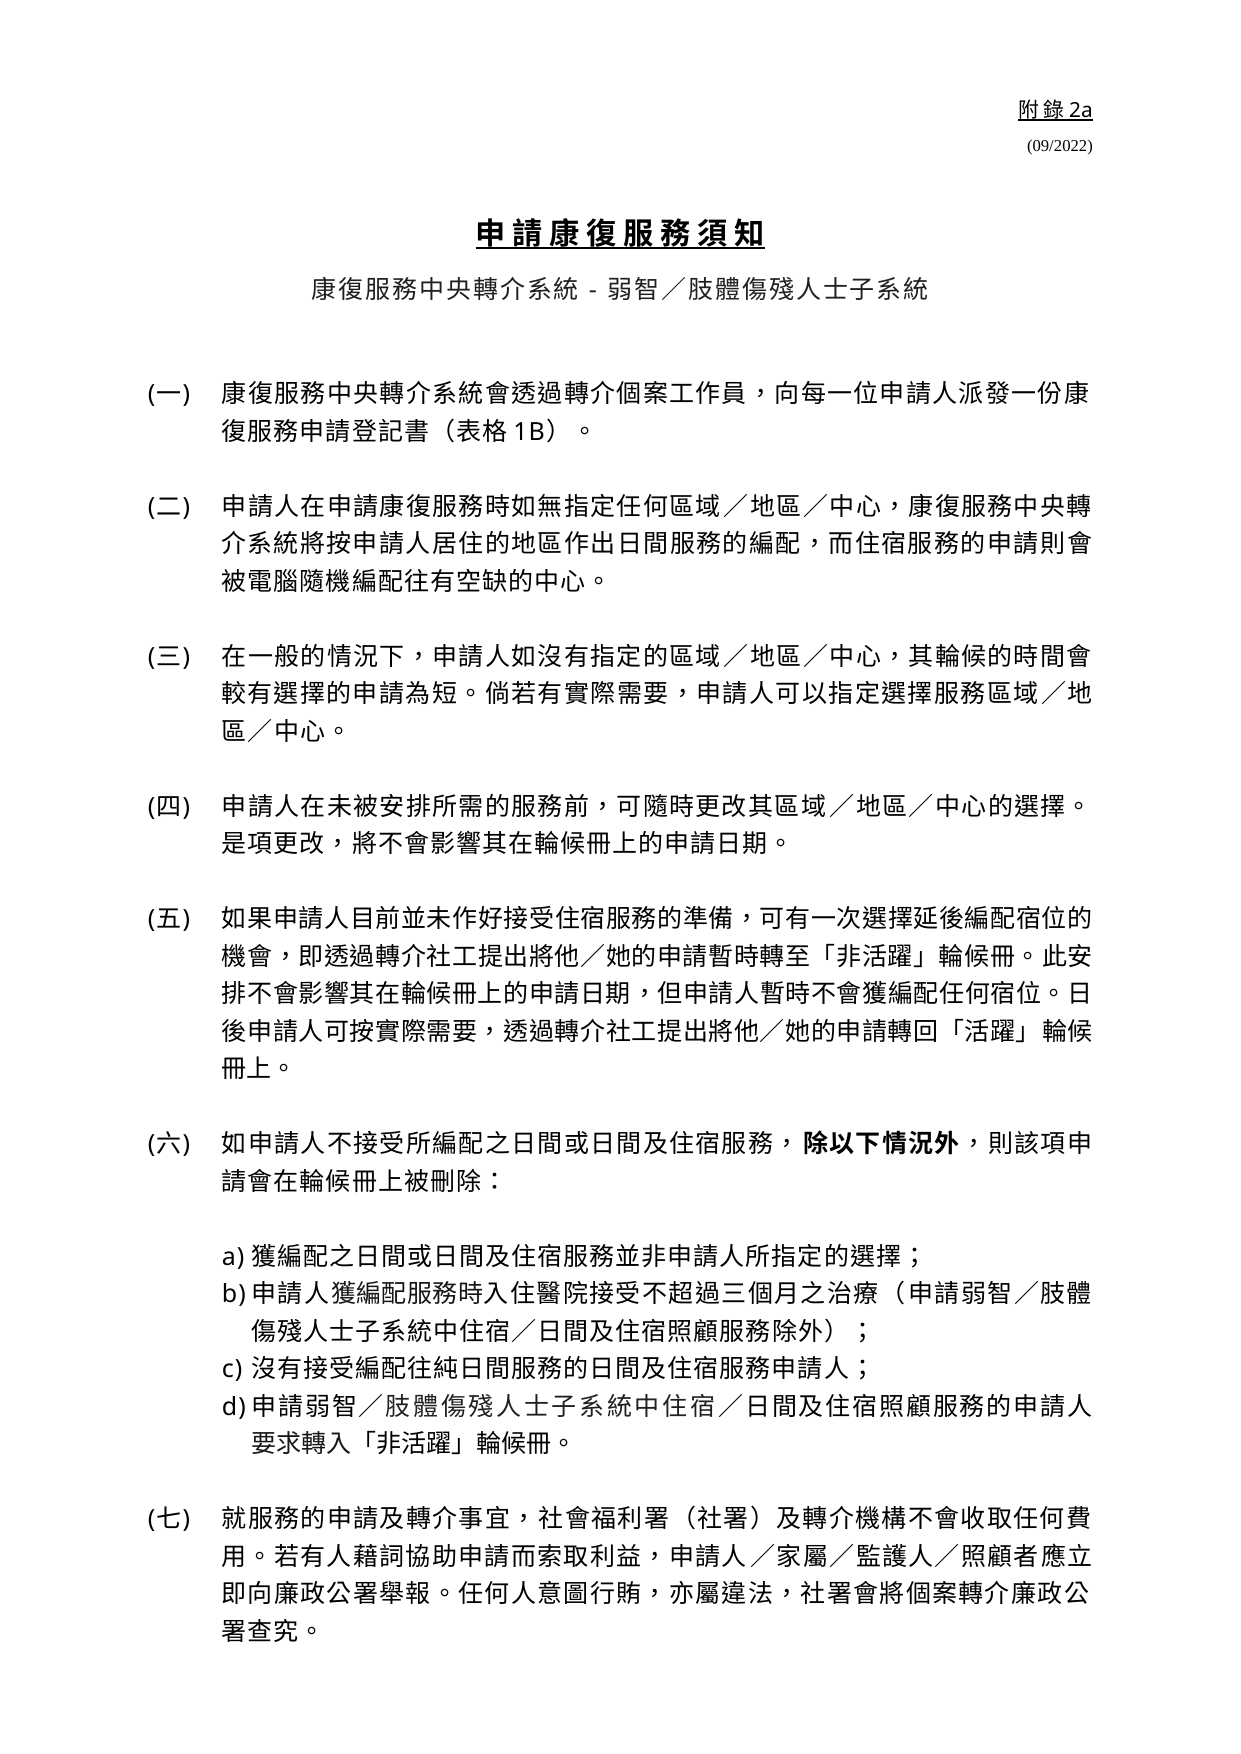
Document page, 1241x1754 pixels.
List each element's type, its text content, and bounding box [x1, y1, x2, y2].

text (三) 在一般的情況下，申請人如沒有指定的區域／地區／中心，其輪候的時間會較有選擇的申請為短。倘若有實際需要，申請人可以指定選擇服務區域／地區／中心。 [148, 635, 1092, 748]
text c) 沒有接受編配往純日間服務的日間及住宿服務申請人； [207, 1348, 1092, 1385]
text (七) 就服務的申請及轉介事宜，社會福利署（社署）及轉介機構不會收取任何費用。若有人藉詞協助申請而索取利益，申請人／家屬／監護人／照顧者應立即向廉政公署舉報。任何人意圖行賄，亦屬違法，社署會將個案轉介廉政公署查究。 [148, 1498, 1092, 1648]
text 附 錄 2a [148, 89, 1092, 127]
text (四) 申請人在未被安排所需的服務前，可隨時更改其區域／地區／中心的選擇。是項更改，將不會影響其在輪候冊上的申請日期。 [148, 785, 1092, 860]
text (二) 申請人在申請康復服務時如無指定任何區域／地區／中心，康復服務中央轉介系統將按申請人居住的地區作出日間服務的編配，而住宿服務的申請則會被電腦隨機編配往有空缺的中心。 [148, 485, 1092, 598]
text (五) 如果申請人目前並未作好接受住宿服務的準備，可有一次選擇延後編配宿位的機會，即透過轉介社工提出將他／她的申請暫時轉至「非活躍」輪候冊。此安排不會影響其在輪候冊上的申請日期，但申請人暫時不會獲編配任何宿位。日後申請人可按實際需要，透過轉介社工提出將他／她的申請轉回「活躍」輪候冊上。 [148, 898, 1092, 1085]
text 康復服務中央轉介系統 - 弱智／肢體傷殘人士子系統 [148, 269, 1092, 306]
text d) 申請弱智／肢體傷殘人士子系統中住宿／日間及住宿照顧服務的申請人要求轉入「非活躍」輪候冊。 [207, 1385, 1092, 1460]
text 申 請 康 復 服 務 須 知 [148, 194, 1092, 269]
text (一) 康復服務中央轉介系統會透過轉介個案工作員，向每一位申請人派發一份康復服務申請登記書（表格1B）。 [148, 373, 1092, 448]
text (六) 如申請人不接受所編配之日間或日間及住宿服務，除以下情況外，則該項申請會在輪候冊上被刪除： [148, 1123, 1092, 1198]
text a) 獲編配之日間或日間及住宿服務並非申請人所指定的選擇； [207, 1235, 1092, 1273]
text (09/2022) [148, 127, 1092, 164]
text b) 申請人獲編配服務時入住醫院接受不超過三個月之治療（申請弱智／肢體傷殘人士子系統中住宿／日間及住宿照顧服務除外）； [207, 1273, 1092, 1348]
